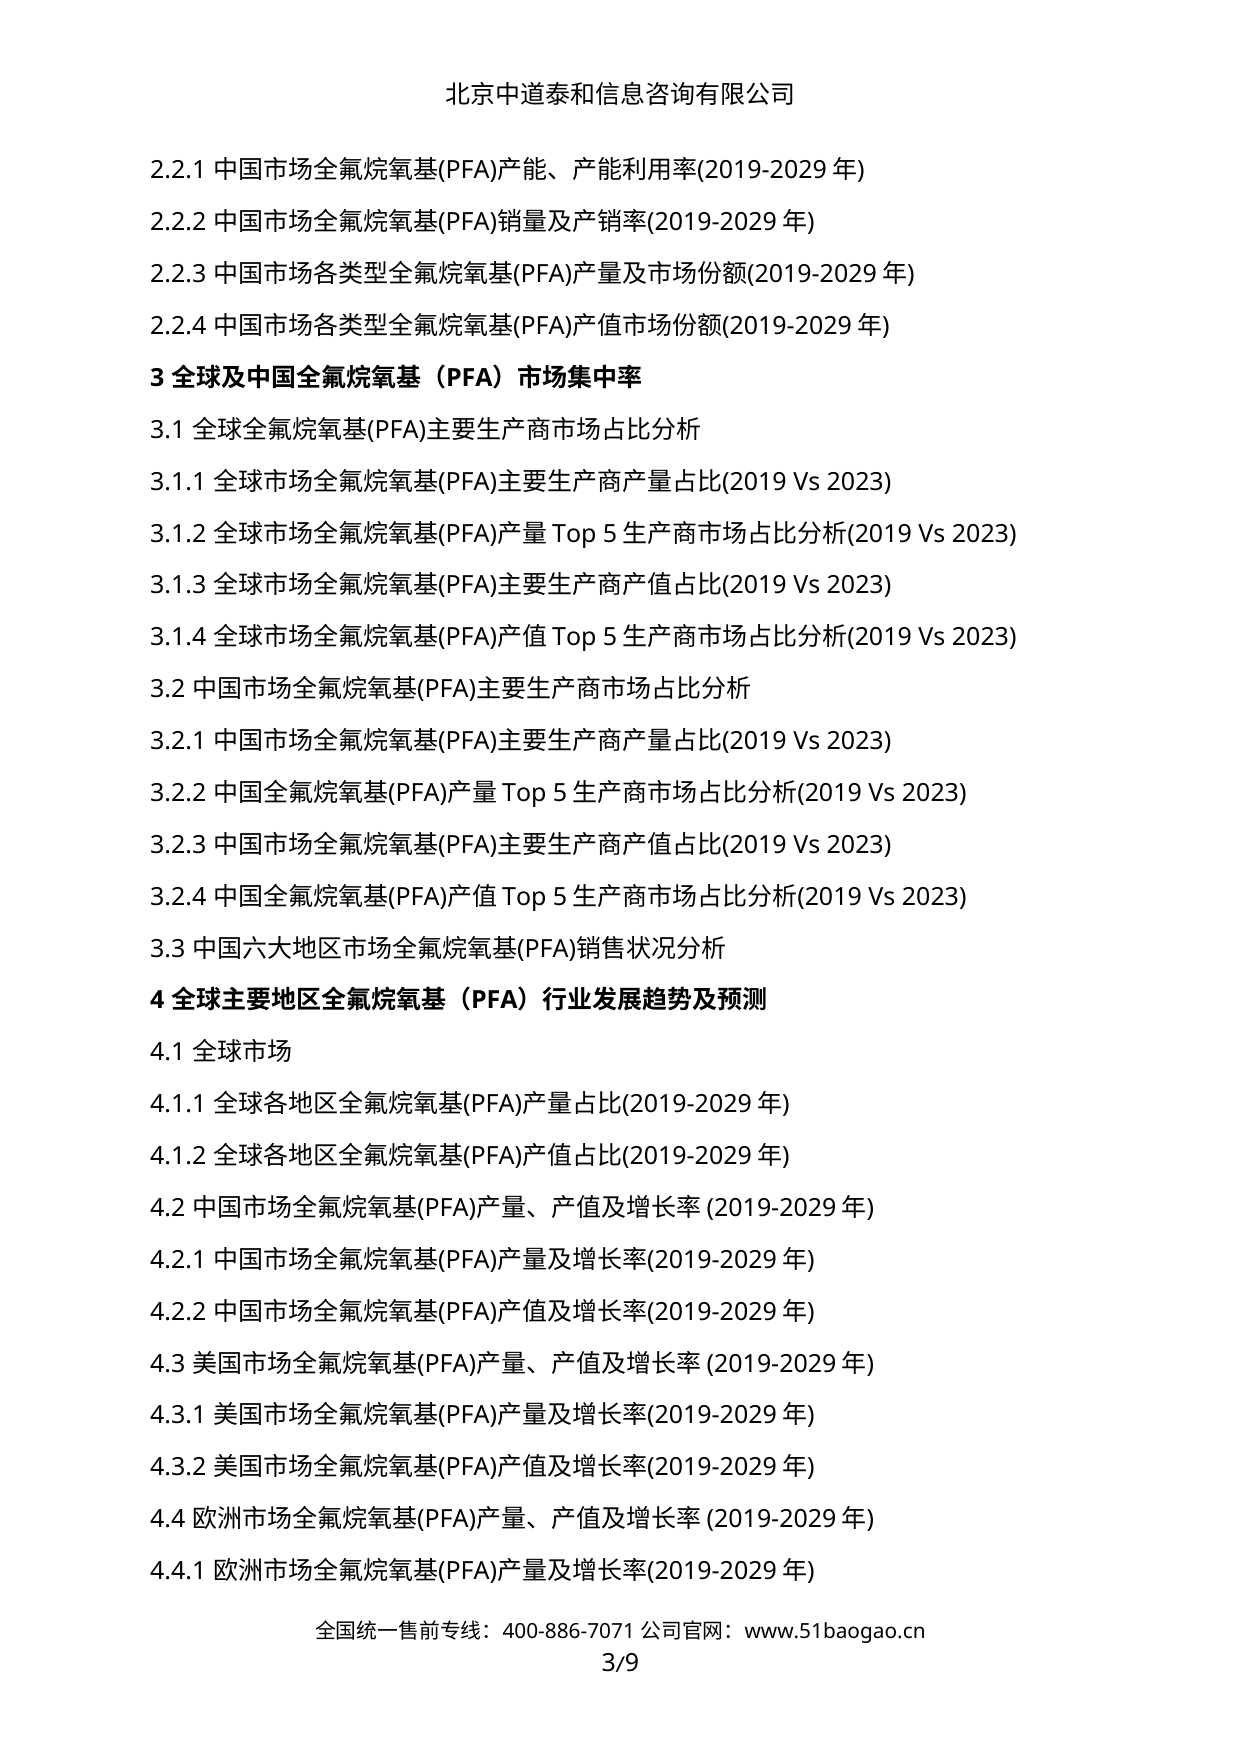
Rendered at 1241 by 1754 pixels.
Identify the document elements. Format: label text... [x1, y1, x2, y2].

text 4.3 美国市场全氟烷氧基(PFA)产量、产值及增长率 (2019-2029年) [150, 1343, 1090, 1379]
text 3.1.4 全球市场全氟烷氧基(PFA)产值Top 5生产商市场占比分析(2019 Vs 2023) [150, 617, 1090, 653]
text 2.2.2 中国市场全氟烷氧基(PFA)销量及产销率(2019-2029年) [150, 202, 1090, 238]
text 3.2.3 中国市场全氟烷氧基(PFA)主要生产商产值占比(2019 Vs 2023) [150, 824, 1090, 861]
text 3.2 中国市场全氟烷氧基(PFA)主要生产商市场占比分析 [150, 669, 1090, 705]
text 4.3.1 美国市场全氟烷氧基(PFA)产量及增长率(2019-2029年) [150, 1395, 1090, 1431]
text 3.3 中国六大地区市场全氟烷氧基(PFA)销售状况分析 [150, 928, 1090, 964]
text 4.2.2 中国市场全氟烷氧基(PFA)产值及增长率(2019-2029年) [150, 1291, 1090, 1327]
text 4.4 欧洲市场全氟烷氧基(PFA)产量、产值及增长率 (2019-2029年) [150, 1499, 1090, 1535]
text 4.1.1 全球各地区全氟烷氧基(PFA)产量占比(2019-2029年) [150, 1084, 1090, 1120]
text 3.1.1 全球市场全氟烷氧基(PFA)主要生产商产量占比(2019 Vs 2023) [150, 461, 1090, 497]
text 4.3.2 美国市场全氟烷氧基(PFA)产值及增长率(2019-2029年) [150, 1447, 1090, 1483]
text 4.2 中国市场全氟烷氧基(PFA)产量、产值及增长率 (2019-2029年) [150, 1187, 1090, 1224]
text 4.4.1 欧洲市场全氟烷氧基(PFA)产量及增长率(2019-2029年) [150, 1551, 1090, 1587]
text 4.2.1 中国市场全氟烷氧基(PFA)产量及增长率(2019-2029年) [150, 1239, 1090, 1276]
text 3.2.1 中国市场全氟烷氧基(PFA)主要生产商产量占比(2019 Vs 2023) [150, 721, 1090, 757]
text 4 全球主要地区全氟烷氧基（PFA）行业发展趋势及预测 [150, 980, 1090, 1016]
text 3.1 全球全氟烷氧基(PFA)主要生产商市场占比分析 [150, 409, 1090, 446]
text 2.2.1 中国市场全氟烷氧基(PFA)产能、产能利用率(2019-2029年) [150, 150, 1090, 186]
text 3.1.2 全球市场全氟烷氧基(PFA)产量Top 5生产商市场占比分析(2019 Vs 2023) [150, 513, 1090, 549]
text 4.1 全球市场 [150, 1032, 1090, 1068]
text 3.1.3 全球市场全氟烷氧基(PFA)主要生产商产值占比(2019 Vs 2023) [150, 565, 1090, 601]
text 2.2.3 中国市场各类型全氟烷氧基(PFA)产量及市场份额(2019-2029年) [150, 254, 1090, 290]
text 2.2.4 中国市场各类型全氟烷氧基(PFA)产值市场份额(2019-2029年) [150, 306, 1090, 342]
text 4.1.2 全球各地区全氟烷氧基(PFA)产值占比(2019-2029年) [150, 1136, 1090, 1172]
text 3.2.4 中国全氟烷氧基(PFA)产值Top 5生产商市场占比分析(2019 Vs 2023) [150, 876, 1090, 912]
text 3.2.2 中国全氟烷氧基(PFA)产量Top 5生产商市场占比分析(2019 Vs 2023) [150, 772, 1090, 809]
text 3 全球及中国全氟烷氧基（PFA）市场集中率 [150, 357, 1090, 394]
